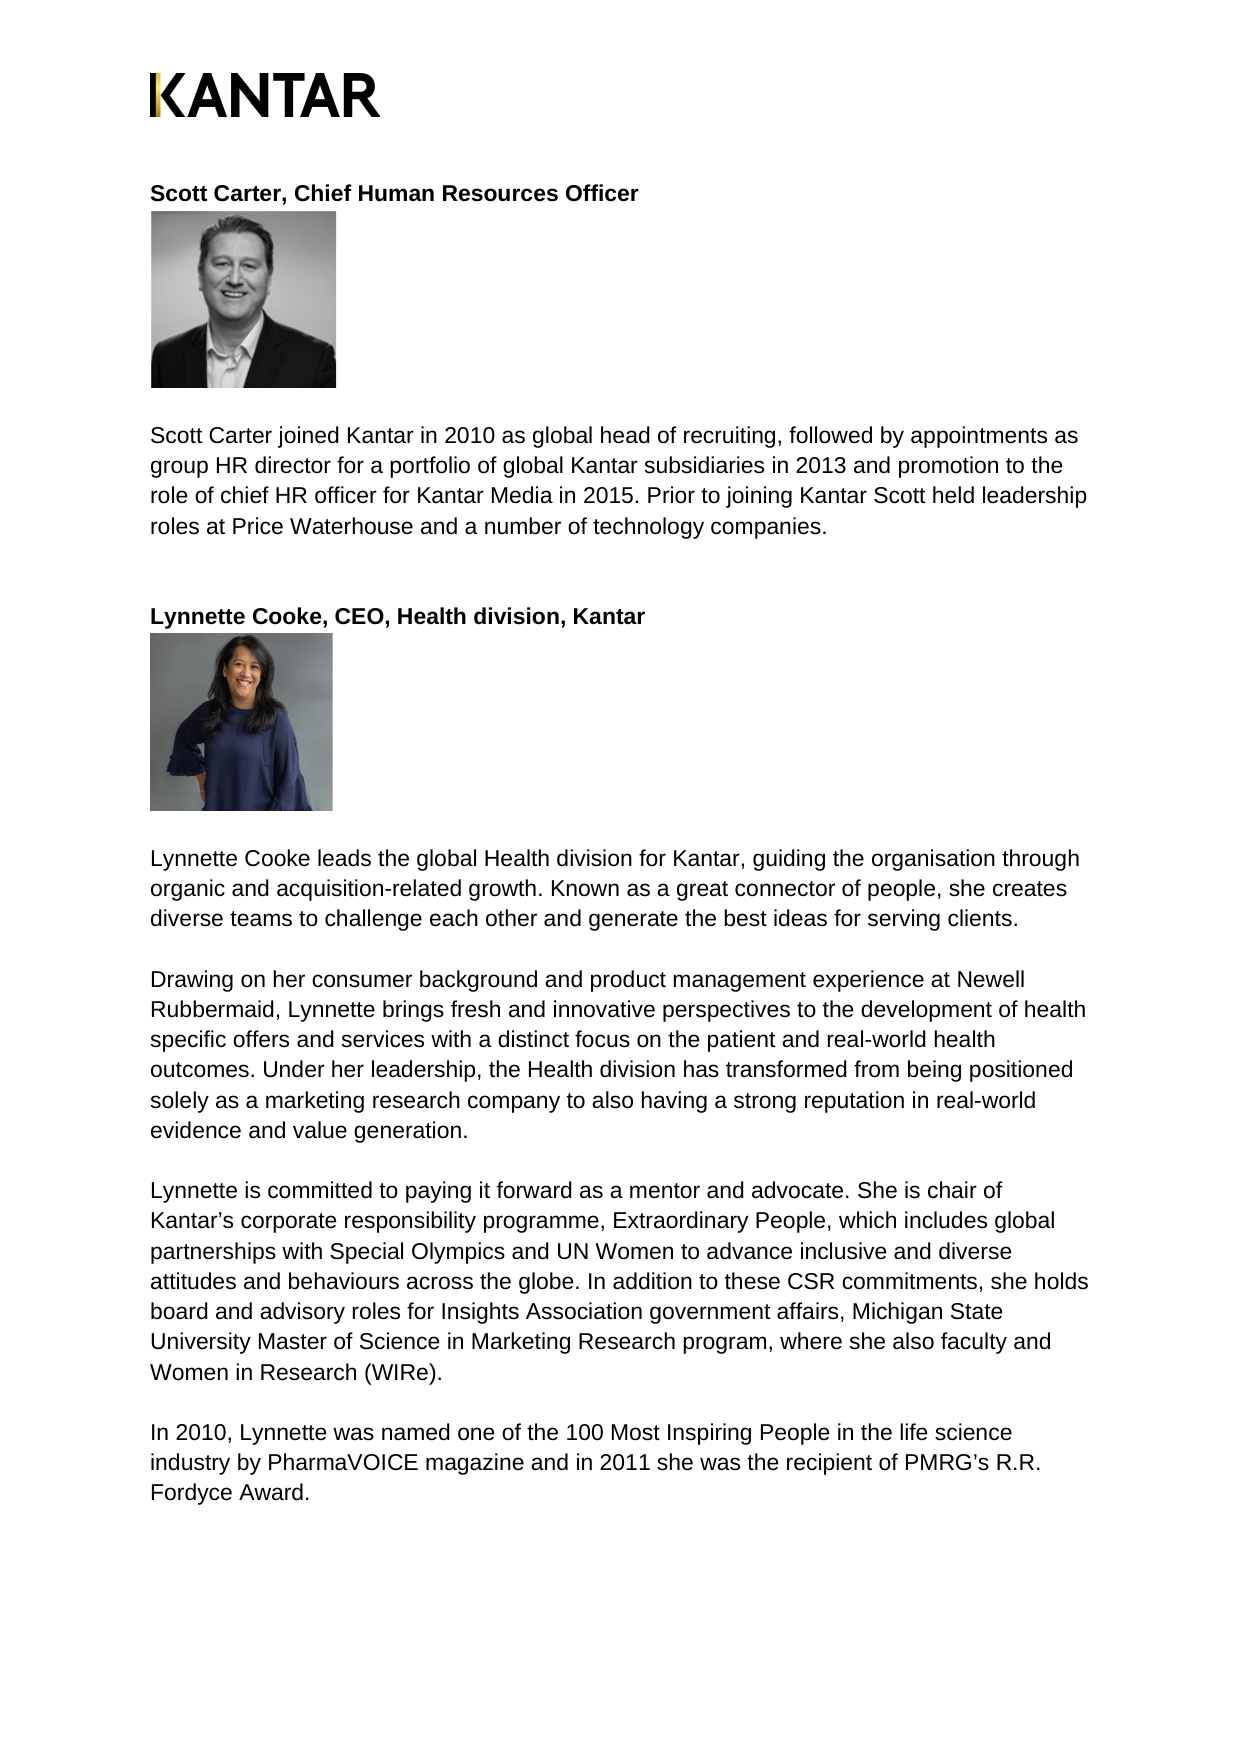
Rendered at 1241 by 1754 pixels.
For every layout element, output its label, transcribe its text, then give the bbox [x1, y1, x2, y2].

text Scott Carter, Chief Human Resources Officer [150, 180, 1090, 207]
picture [150, 73, 381, 117]
text Drawing on her consumer background and product management experience at Newell Rubbermaid, Lynnette brings fresh and innovative perspectives to the development of health specific offers and services with a distinct focus on the patient and real-world health outcomes. Under her leadership, the Health division has transformed from being positioned solely as a marketing research company to also having a strong reputation in real-world evidence and value generation. [150, 966, 1090, 1143]
text Lynnette Cooke, CEO, Health division, Kantar [150, 603, 1090, 629]
text Scott Carter joined Kantar in 2010 as global head of recruiting, followed by appointments as group HR director for a portfolio of global Kantar subsidiaries in 2013 and promotion to the role of chief HR officer for Kantar Media in 2015. Prior to joining Kantar Scott held leadership roles at Price Waterhouse and a number of technology companies. [150, 422, 1090, 539]
text Lynnette Cooke leads the global Health division for Kantar, guiding the organisation through organic and acquisition-related growth. Known as a great connector of people, she creates diverse teams to challenge each other and generate the best ideas for serving clients. [150, 845, 1090, 932]
picture [150, 633, 333, 811]
text In 2010, Lynnette was named one of the 100 Most Inspiring People in the life science industry by PharmaVOICE magazine and in 2011 she was the recipient of PMRG’s R.R. Fordyce Award. [150, 1419, 1090, 1506]
text Lynnette is committed to paying it forward as a mentor and advocate. She is chair of Kantar’s corporate responsibility programme, Extraordinary People, which includes global partnerships with Special Olympics and UN Women to advance inclusive and diverse attitudes and behaviours across the globe. In addition to these CSR commitments, she holds board and advisory roles for Insights Association government affairs, Michigan State University Master of Science in Marketing Research program, where she also faculty and Women in Research (WIRe). [150, 1177, 1090, 1385]
picture [150, 210, 337, 388]
